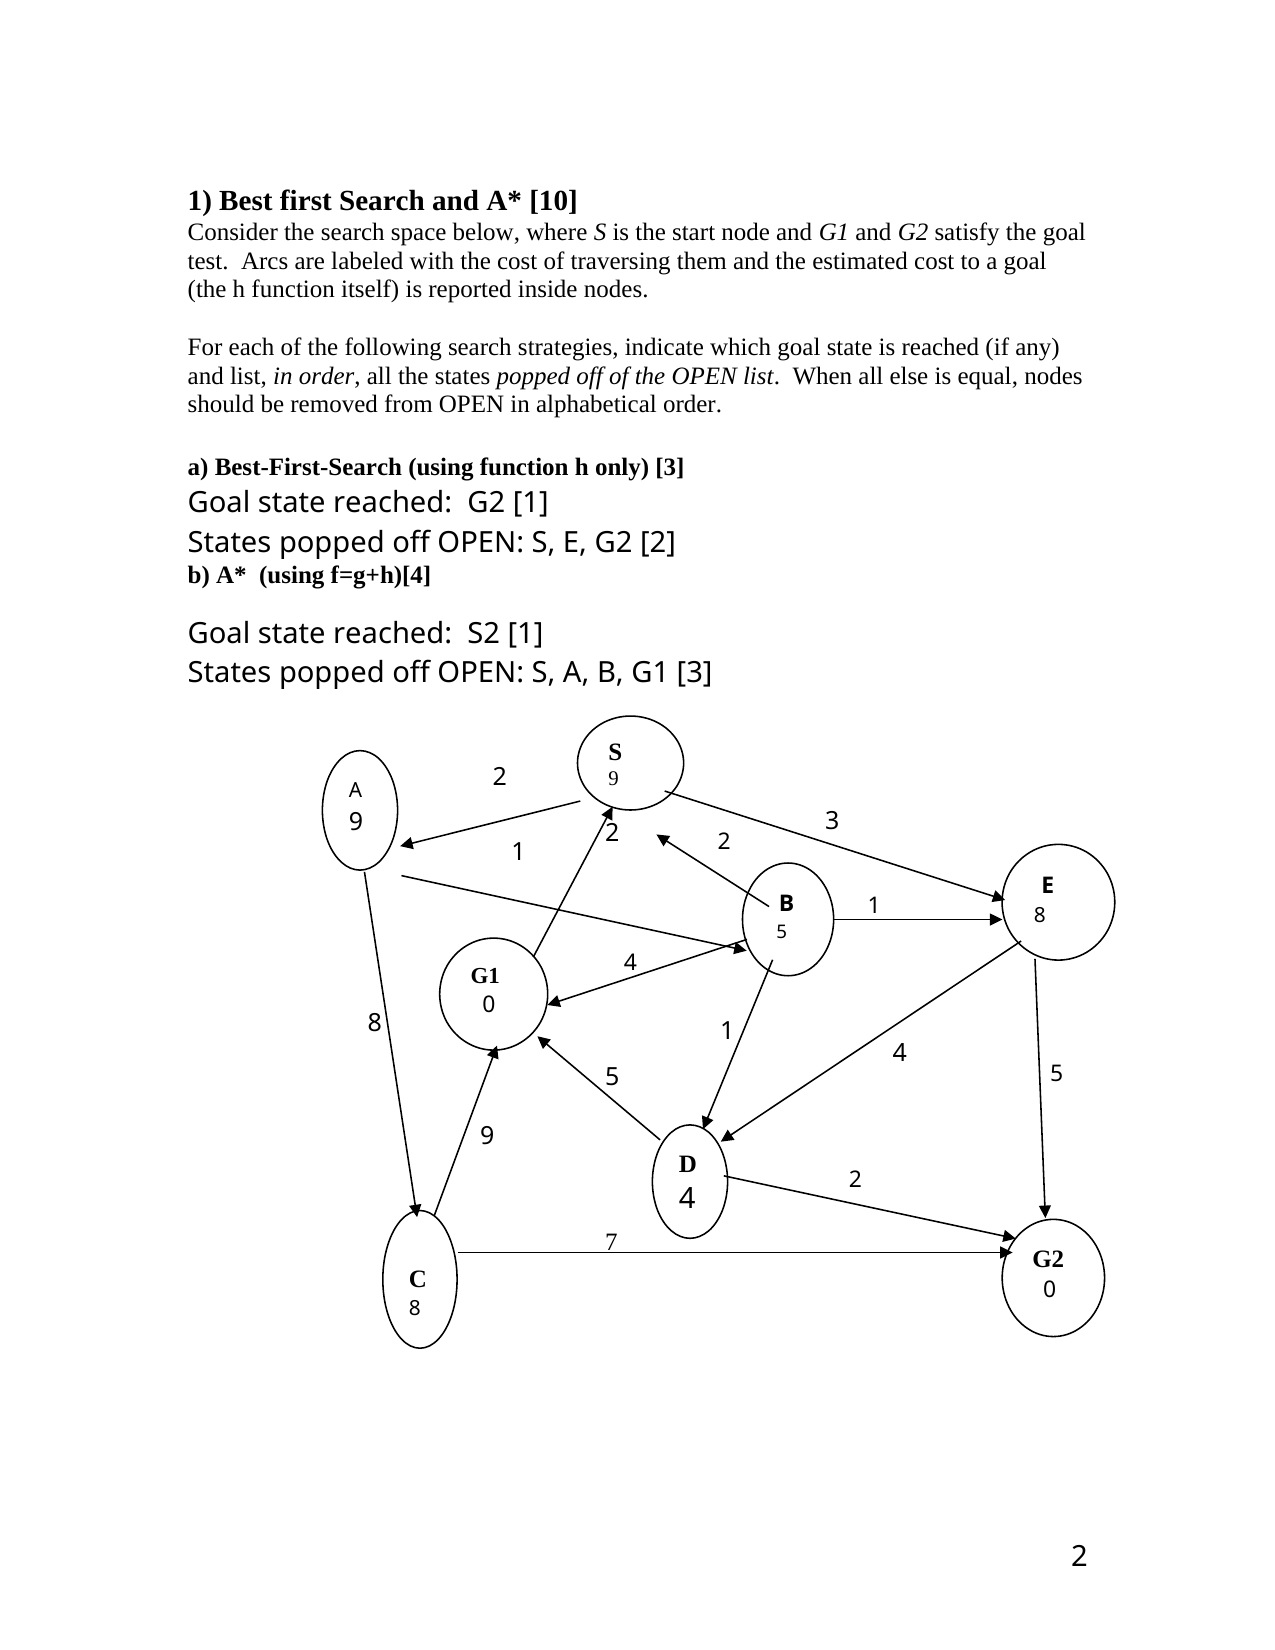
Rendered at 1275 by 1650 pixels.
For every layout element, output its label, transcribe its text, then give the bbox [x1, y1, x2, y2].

text States popped off OPEN: S, E, G2 [2] [187, 521, 1087, 561]
text Goal state reached: G2 [1] [187, 481, 1087, 521]
text Consider the search space below, where S is the start node and G1 and G2 satisfy the goal test. Arcs are labeled with the cost of traversing them and the estimated cost to a goal (the h function itself) is reported inside nodes. [187, 217, 1087, 303]
text For each of the following search strategies, indicate which goal state is reached (if any) and list, in order, all the states popped off of the OPEN list. When all else is equal, nodes should be removed from OPEN in alphabetical order. [187, 332, 1087, 418]
text States popped off OPEN: S, A, B, G1 [3] [187, 652, 1087, 691]
text Goal state reached: S2 [1] [187, 612, 1087, 652]
text 1) Best first Search and A* [10] [187, 183, 1087, 217]
subtitle b) A* (using f=g+h)[4] [187, 561, 1087, 589]
subtitle a) Best-First-Search (using function h only) [3] [187, 452, 1087, 481]
